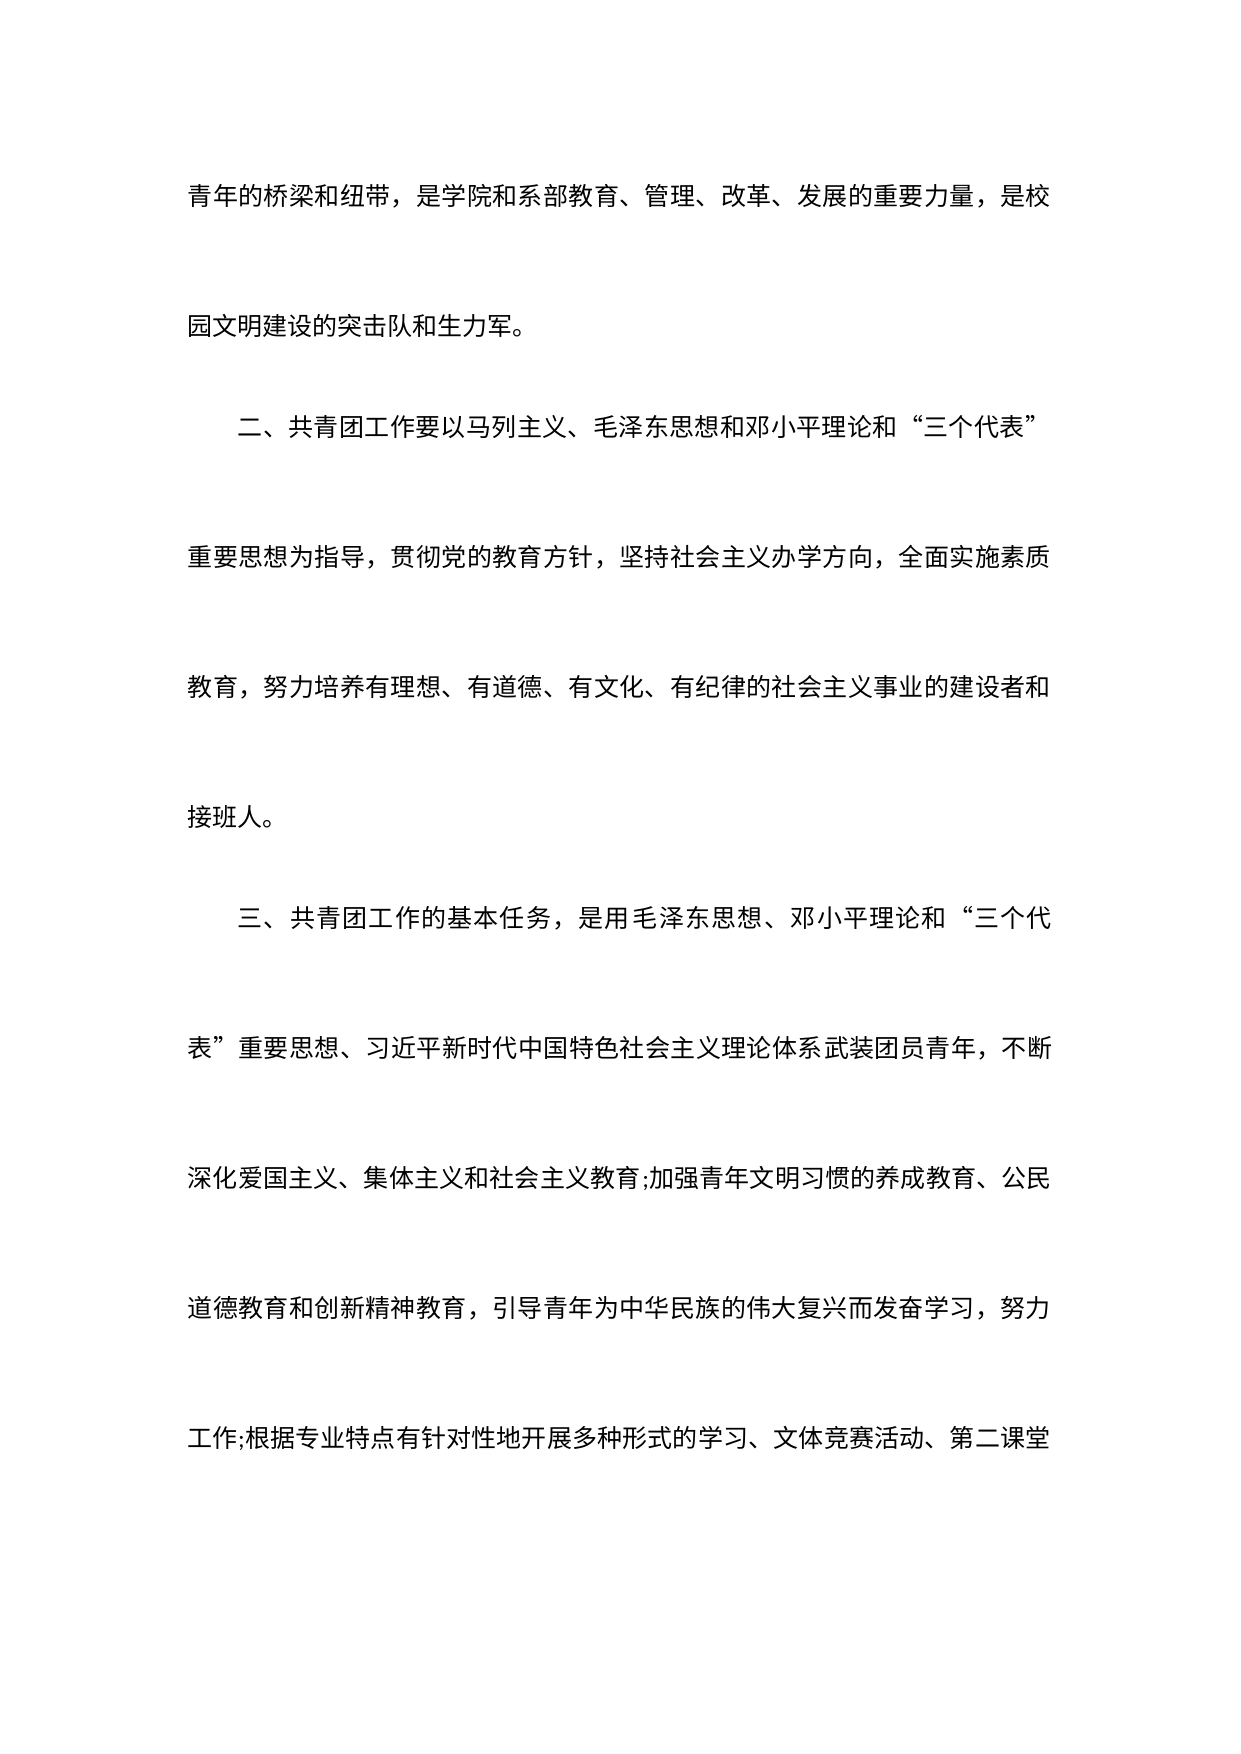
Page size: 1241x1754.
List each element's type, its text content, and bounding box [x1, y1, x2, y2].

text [187, 162, 1053, 357]
text 二、共青团工作要以马列主义、毛泽东思想和邓小平理论和“三个代表”重要思想为指导，贯彻党的教育方针，坚持社会主义办学方向，全面实施素质教育，努力培养有理想、有道德、有文化、有纪律的社会主义事业的建设者和接班人。 [187, 393, 1053, 848]
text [187, 884, 1053, 1469]
